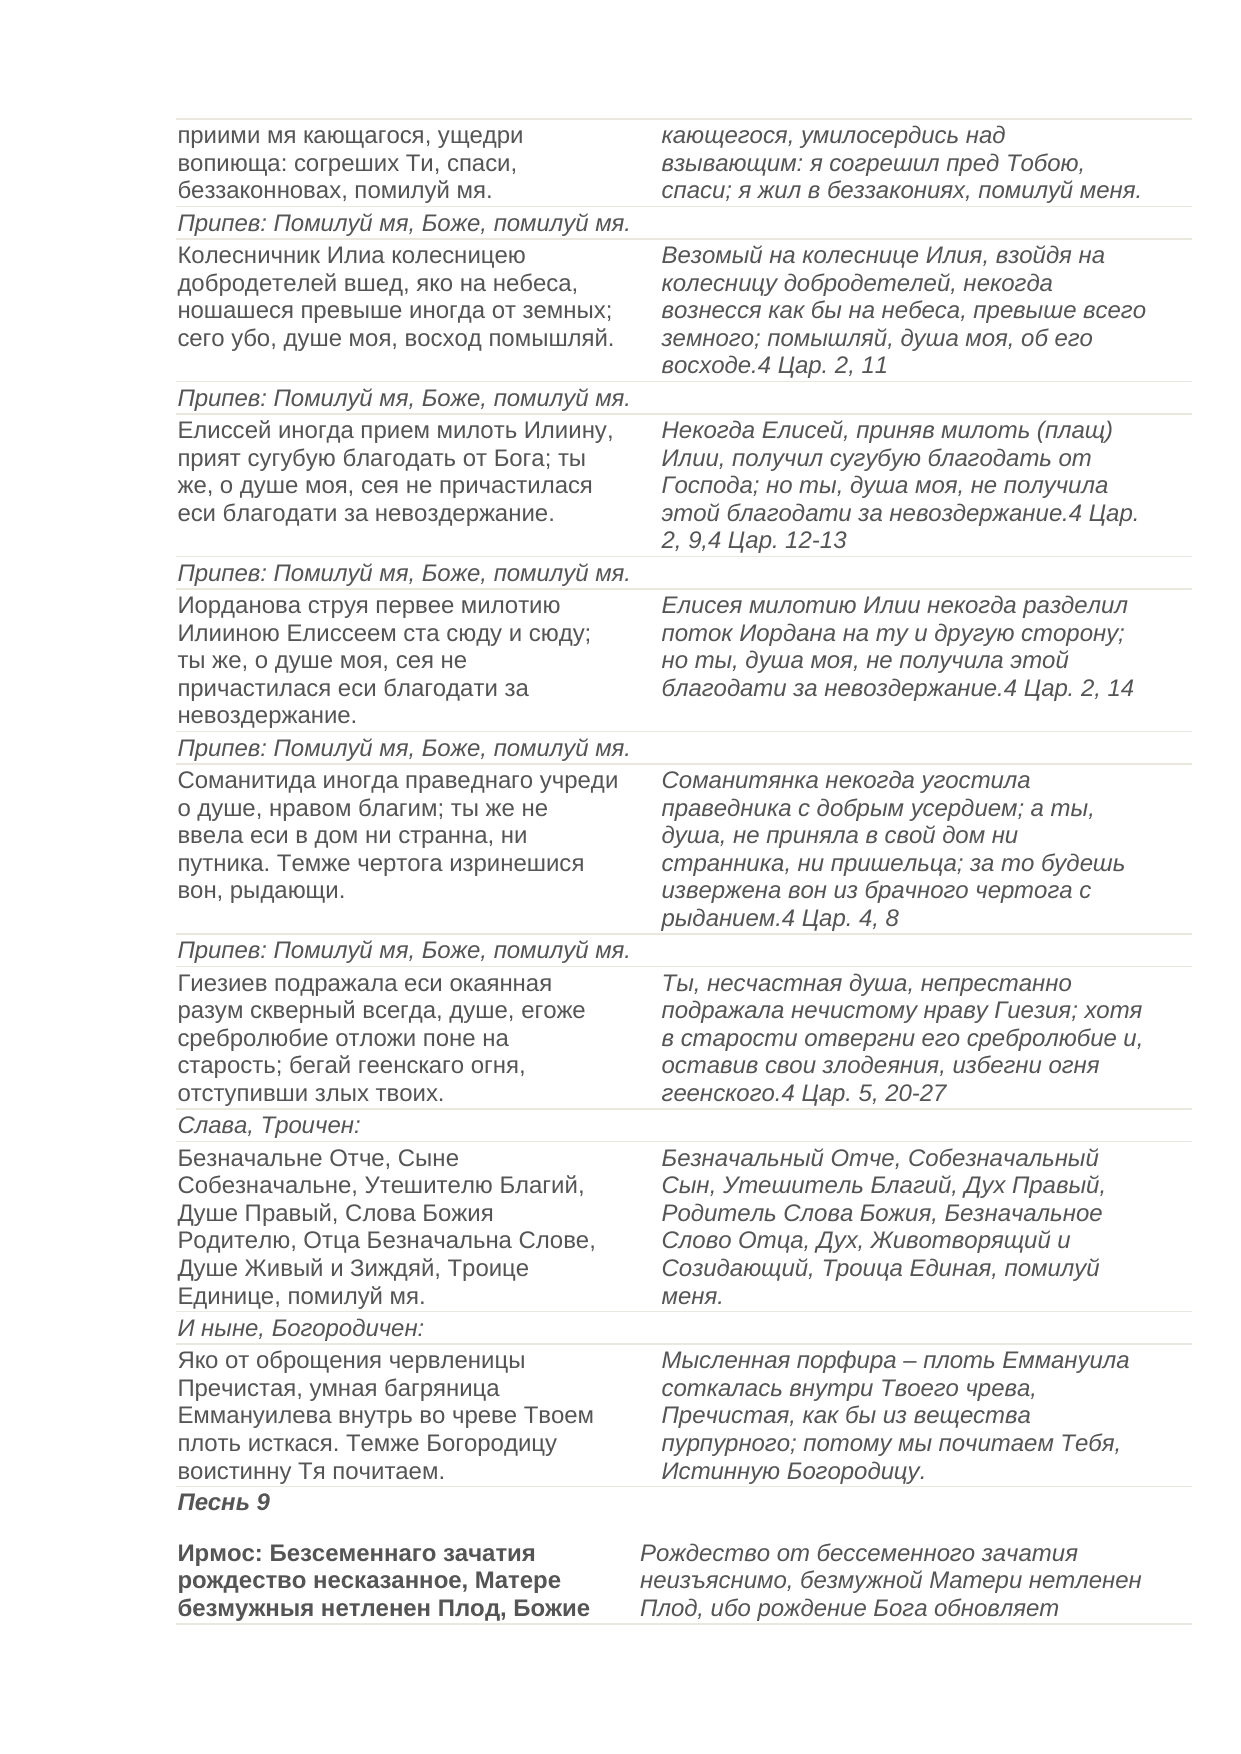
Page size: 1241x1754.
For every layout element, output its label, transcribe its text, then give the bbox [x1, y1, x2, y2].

table_cell Гиезиев подражала еси окаянная разум скверный всегда, душе, егоже сребролюбие отложи поне на старость; бегай геенскаго огня, отступивши злых твоих. [176, 967, 660, 1108]
table_cell Некогда Елисей, приняв милоть (плащ) Илии, получил сугубую благодать от Господа; но ты, душа моя, не получила этой благодати за невоздержание.4 Цар. 2, 9,4 Цар. 12-13 [660, 415, 1192, 556]
table_cell Безначальный Отче, Собезначальный Сын, Утешитель Благий, Дух Правый, Родитель Слова Божия, Безначальное Слово Отца, Дух, Животворящий и Созидающий, Троица Единая, помилуй меня. [660, 1142, 1192, 1311]
table_cell Припев: Помилуй мя, Боже, помилуй мя. [176, 382, 1192, 413]
table_cell Соманитянка некогда угостила праведника с добрым усердием; а ты, душа, не приняла в свой дом ни странника, ни пришельца; за то будешь извержена вон из брачного чертога с рыданием.4 Цар. 4, 8 [660, 765, 1192, 933]
text Песнь 9 [177, 1487, 1152, 1515]
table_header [176, 1537, 638, 1623]
table_cell Припев: Помилуй мя, Боже, помилуй мя. [176, 732, 1192, 763]
table_cell Яко от оброщения червленицы Пречистая, умная багряница Еммануилева внутрь во чреве Твоем плоть исткася. Темже Богородицу воистинну Тя почитаем. [176, 1345, 660, 1486]
table_cell Мысленная порфира – плоть Еммануила соткалась внутри Твоего чрева, Пречистая, как бы из вещества пурпурного; потому мы почитаем Тебя, Истинную Богородицу. [660, 1345, 1192, 1486]
table_cell Безначальне Отче, Сыне Собезначальне, Утешителю Благий, Душе Правый, Слова Божия Родителю, Отца Безначальна Слове, Душе Живый и Зиждяй, Троице Единице, помилуй мя. [176, 1142, 660, 1311]
table_cell Иорданова струя первее милотию Илииною Елиссеем ста сюду и сюду; ты же, о душе моя, сея не причастилася еси благодати за невоздержание. [176, 590, 660, 731]
table_cell Припев: Помилуй мя, Боже, помилуй мя. [176, 935, 1192, 966]
table_cell Слава, Троичен: [176, 1110, 1192, 1141]
table_cell Колесничник Илиа колесницею добродетелей вшед, яко на небеса, ношашеся превыше иногда от земных; сего убо, душе моя, восход помышляй. [176, 240, 660, 381]
table_cell Соманитида иногда праведнаго учреди о душе, нравом благим; ты же не ввела еси в дом ни странна, ни путника. Темже чертога изринешися вон, рыдающи. [176, 765, 660, 933]
table_cell Ты, несчастная душа, непрестанно подражала нечистому нраву Гиезия; хотя в старости отвергни его сребролюбие и, оставив свои злодеяния, избегни огня геенского.4 Цар. 5, 20-27 [660, 967, 1192, 1108]
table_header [639, 1537, 1192, 1623]
table_cell Елисея милотию Илии некогда разделил поток Иордана на ту и другую сторону; но ты, душа моя, не получила этой благодати за невоздержание.4 Цар. 2, 14 [660, 590, 1192, 731]
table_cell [660, 120, 1192, 206]
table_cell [176, 120, 660, 206]
table_cell Припев: Помилуй мя, Боже, помилуй мя. [176, 207, 1192, 238]
table_cell Припев: Помилуй мя, Боже, помилуй мя. [176, 557, 1192, 588]
table_cell И ныне, Богородичен: [176, 1312, 1192, 1343]
table_cell Везомый на колеснице Илия, взойдя на колесницу добродетелей, некогда вознесся как бы на небеса, превыше всего земного; помышляй, душа моя, об его восходе.4 Цар. 2, 11 [660, 240, 1192, 381]
table_cell Елиссей иногда прием милоть Илиину, прият сугубую благодать от Бога; ты же, о душе моя, сея не причастилася еси благодати за невоздержание. [176, 415, 660, 556]
